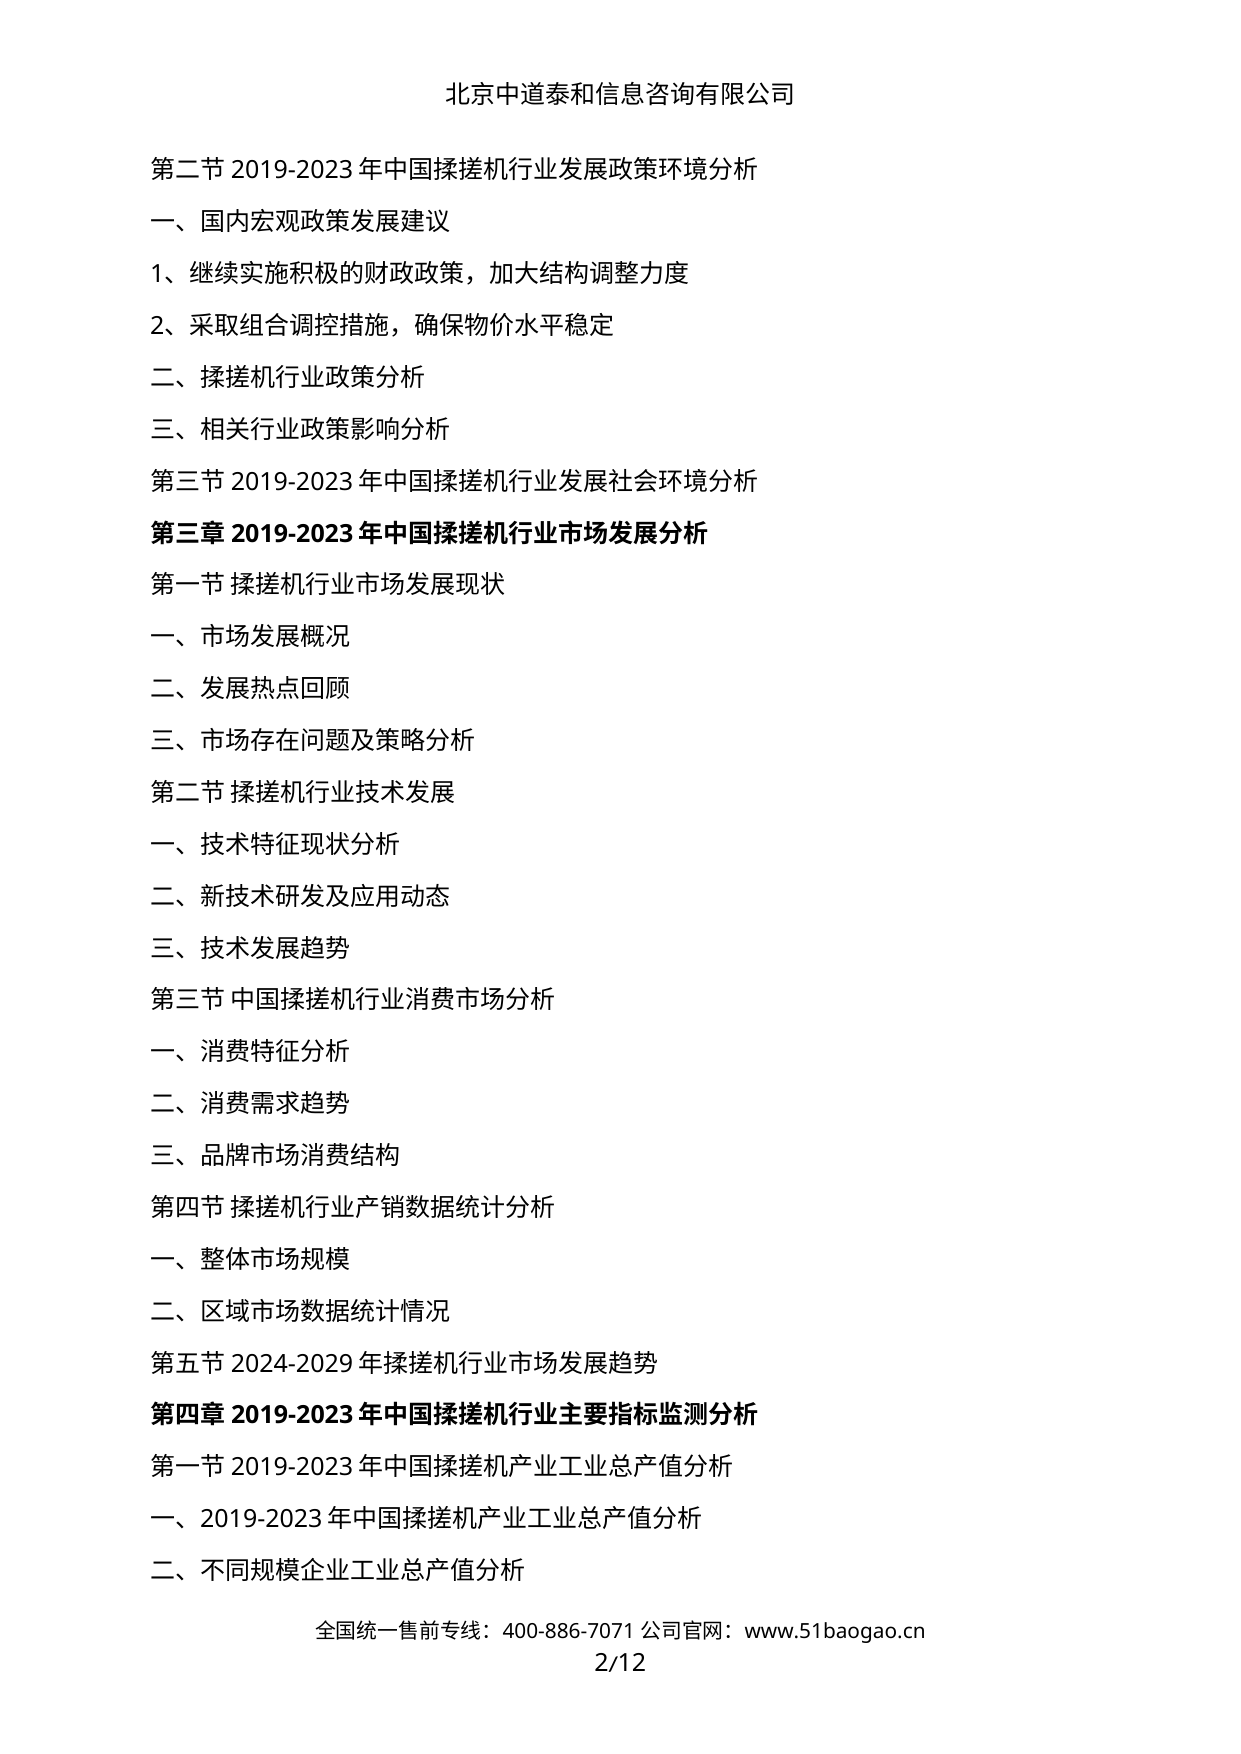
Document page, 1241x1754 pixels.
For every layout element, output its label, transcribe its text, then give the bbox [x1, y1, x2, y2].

text 2、采取组合调控措施，确保物价水平稳定 [150, 306, 1090, 342]
text 一、整体市场规模 [150, 1239, 1090, 1276]
text 一、2019-2023年中国揉搓机产业工业总产值分析 [150, 1499, 1090, 1535]
text 三、相关行业政策影响分析 [150, 409, 1090, 446]
text 1、继续实施积极的财政政策，加大结构调整力度 [150, 254, 1090, 290]
text 第二节 2019-2023年中国揉搓机行业发展政策环境分析 [150, 150, 1090, 186]
text 二、区域市场数据统计情况 [150, 1291, 1090, 1327]
text 二、发展热点回顾 [150, 669, 1090, 705]
text 第二节 揉搓机行业技术发展 [150, 772, 1090, 809]
text 三、市场存在问题及策略分析 [150, 721, 1090, 757]
text 二、新技术研发及应用动态 [150, 876, 1090, 912]
text 第三节 中国揉搓机行业消费市场分析 [150, 980, 1090, 1016]
text 第四节 揉搓机行业产销数据统计分析 [150, 1187, 1090, 1224]
text 二、揉搓机行业政策分析 [150, 357, 1090, 394]
text 第三章 2019-2023年中国揉搓机行业市场发展分析 [150, 513, 1090, 549]
text 一、市场发展概况 [150, 617, 1090, 653]
text 一、消费特征分析 [150, 1032, 1090, 1068]
text 第四章 2019-2023年中国揉搓机行业主要指标监测分析 [150, 1395, 1090, 1431]
text 第五节 2024-2029年揉搓机行业市场发展趋势 [150, 1343, 1090, 1379]
text 第三节 2019-2023年中国揉搓机行业发展社会环境分析 [150, 461, 1090, 497]
text 第一节 2019-2023年中国揉搓机产业工业总产值分析 [150, 1447, 1090, 1483]
text 二、不同规模企业工业总产值分析 [150, 1551, 1090, 1587]
text 一、国内宏观政策发展建议 [150, 202, 1090, 238]
text 三、技术发展趋势 [150, 928, 1090, 964]
text 二、消费需求趋势 [150, 1084, 1090, 1120]
text 三、品牌市场消费结构 [150, 1136, 1090, 1172]
text 第一节 揉搓机行业市场发展现状 [150, 565, 1090, 601]
text 一、技术特征现状分析 [150, 824, 1090, 861]
